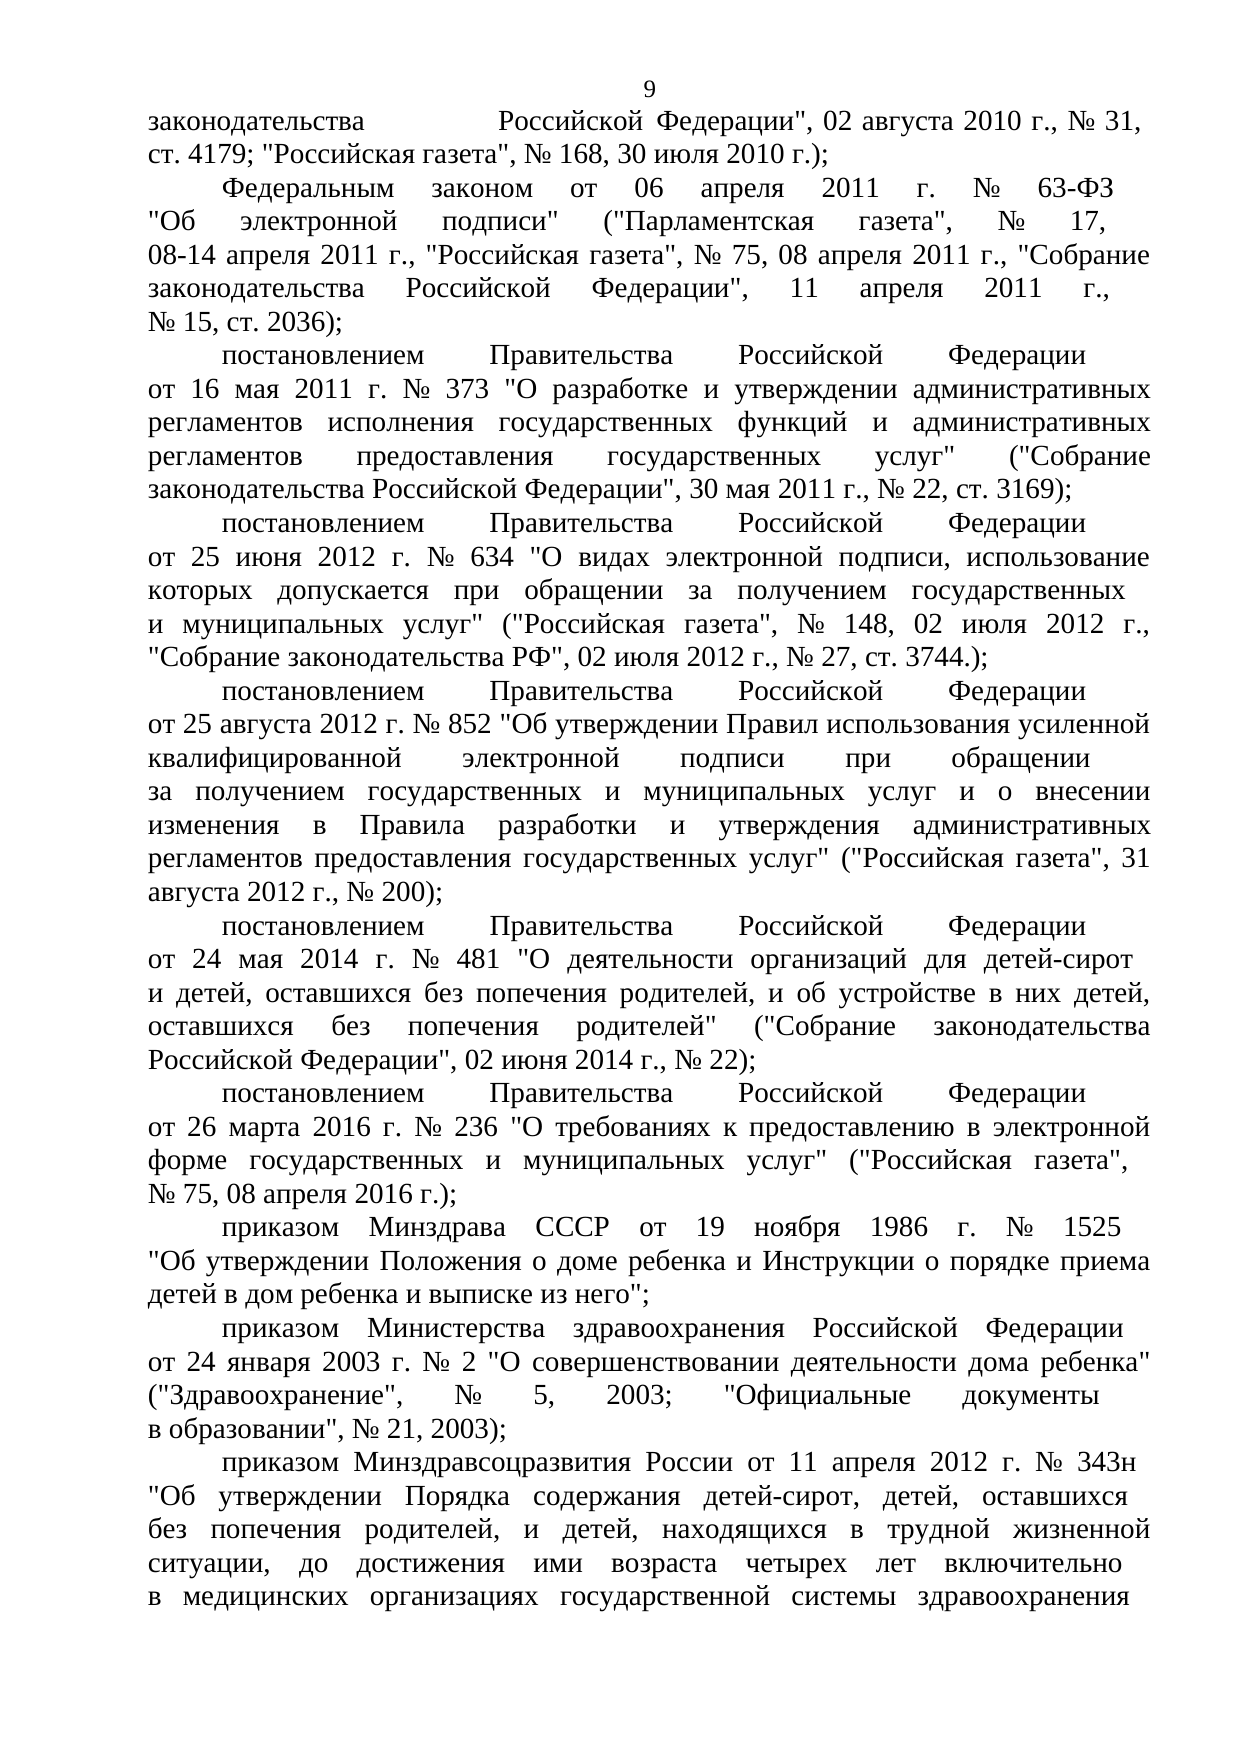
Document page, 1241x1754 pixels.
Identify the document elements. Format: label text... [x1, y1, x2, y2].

text постановлением Правительства Российской Федерации от 25 августа . № 852 "Об утверждении Правил использования усиленной квалифицированной электронной подписи при обращении за получением государственных и муниципальных услуг и о внесении изменения в Правила разработки и утверждения административных регламентов предоставления государственных услуг" ("Российская газета", 31 августа ., № 200); [148, 673, 1152, 908]
text постановлением Правительства Российской Федерации от 24 мая . № 481 "О деятельности организаций для детей-сирот и детей, оставшихся без попечения родителей, и об устройстве в них детей, оставшихся без попечения родителей" ("Собрание законодательства Российской Федерации", 02 июня ., № 22); [148, 908, 1152, 1075]
text постановлением Правительства Российской Федерации от 26 марта . № 236 "О требованиях к предоставлению в электронной форме государственных и муниципальных услуг" ("Российская газета", № 75, 08 апреля .); [148, 1075, 1152, 1209]
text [148, 103, 1152, 170]
text Федеральным законом от 06 апреля . № 63-ФЗ "Об электронной подписи" ("Парламентская газета", № 17, 08-14 апреля ., "Российская газета", № 75, 08 апреля ., "Собрание законодательства Российской Федерации", 11 апреля ., № 15, ст. 2036); [148, 170, 1152, 337]
text приказом Минздрава СССР от 19 ноября . № 1525 "Об утверждении Положения о доме ребенка и Инструкции о порядке приема детей в дом ребенка и выписке из него"; [148, 1209, 1152, 1310]
text постановлением Правительства Российской Федерации от 25 июня . № 634 "О видах электронной подписи, использование которых допускается при обращении за получением государственных и муниципальных услуг" ("Российская газета", № 148, 02 июля ., "Собрание законодательства РФ", 02 июля ., № 27, ст. 3744.); [148, 505, 1152, 673]
text приказом Министерства здравоохранения Российской Федерации от 24 января . № 2 "О совершенствовании деятельности дома ребенка" ("Здравоохранение", № 5, 2003; "Официальные документы в образовании", № 21, 2003); [148, 1310, 1152, 1444]
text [148, 1444, 1152, 1612]
text постановлением Правительства Российской Федерации от 16 мая . № 373 "О разработке и утверждении административных регламентов исполнения государственных функций и административных регламентов предоставления государственных услуг" ("Собрание законодательства Российской Федерации", 30 мая ., № 22, ст. 3169); [148, 337, 1152, 505]
